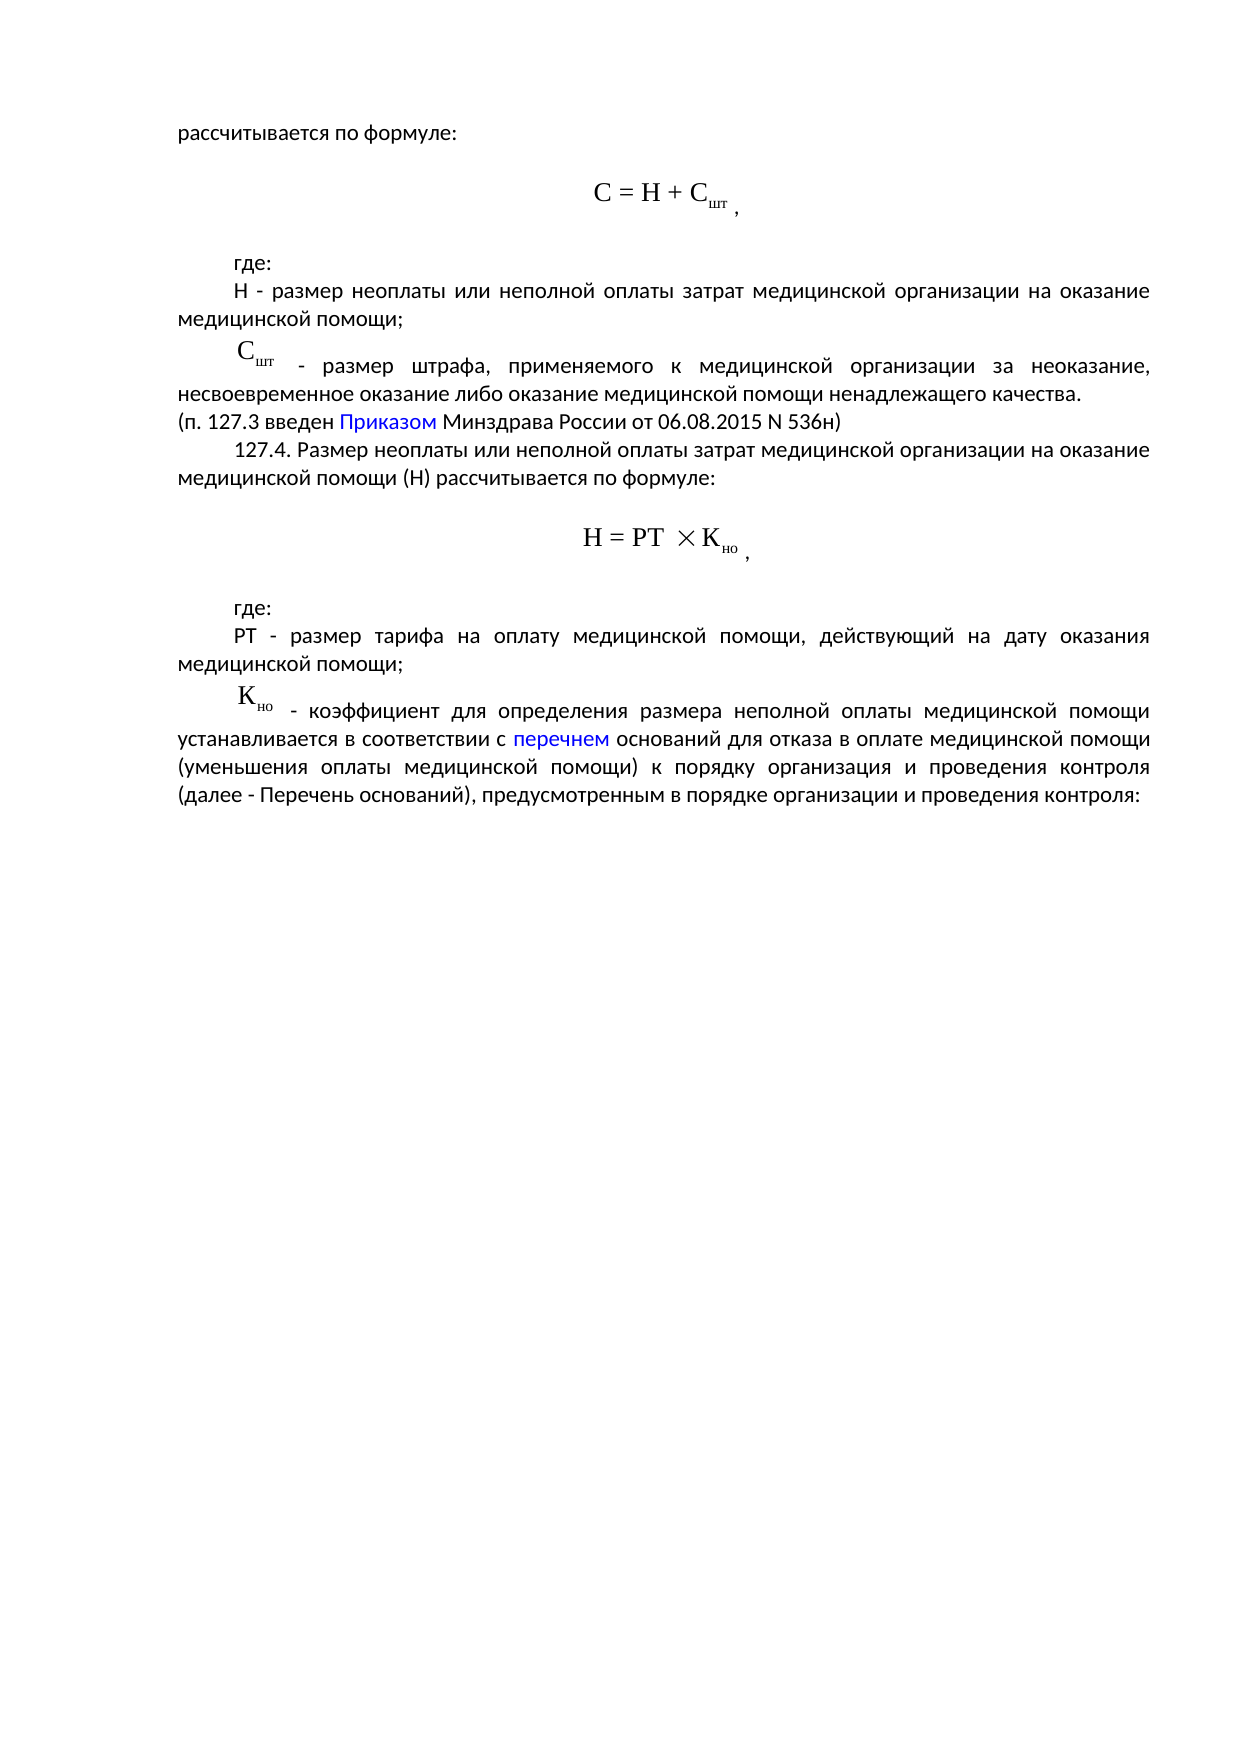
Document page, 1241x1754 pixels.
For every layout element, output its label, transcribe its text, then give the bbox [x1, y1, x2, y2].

text , [177, 519, 1152, 565]
text - размер штрафа, применяемого к медицинской организации за неоказание, несвоевременное оказание либо оказание медицинской помощи ненадлежащего качества. [177, 333, 1152, 407]
text РТ - размер тарифа на оплату медицинской помощи, действующий на дату оказания медицинской помощи; [177, 621, 1152, 677]
text , [177, 174, 1152, 221]
text (п. 127.3 введен Приказом Минздрава России от 06.08.2015 N 536н) [177, 407, 1152, 435]
text где: [177, 248, 1152, 277]
text Н - размер неоплаты или неполной оплаты затрат медицинской организации на оказание медицинской помощи; [177, 277, 1152, 333]
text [177, 118, 1152, 146]
text где: [177, 593, 1152, 621]
text - коэффициент для определения размера неполной оплаты медицинской помощи устанавливается в соответствии с перечнем оснований для отказа в оплате медицинской помощи (уменьшения оплаты медицинской помощи) к порядку организация и проведения контроля (далее - Перечень оснований), предусмотренным в порядке организации и проведения контроля: [177, 677, 1152, 808]
text 127.4. Размер неоплаты или неполной оплаты затрат медицинской организации на оказание медицинской помощи (Н) рассчитывается по формуле: [177, 435, 1152, 491]
